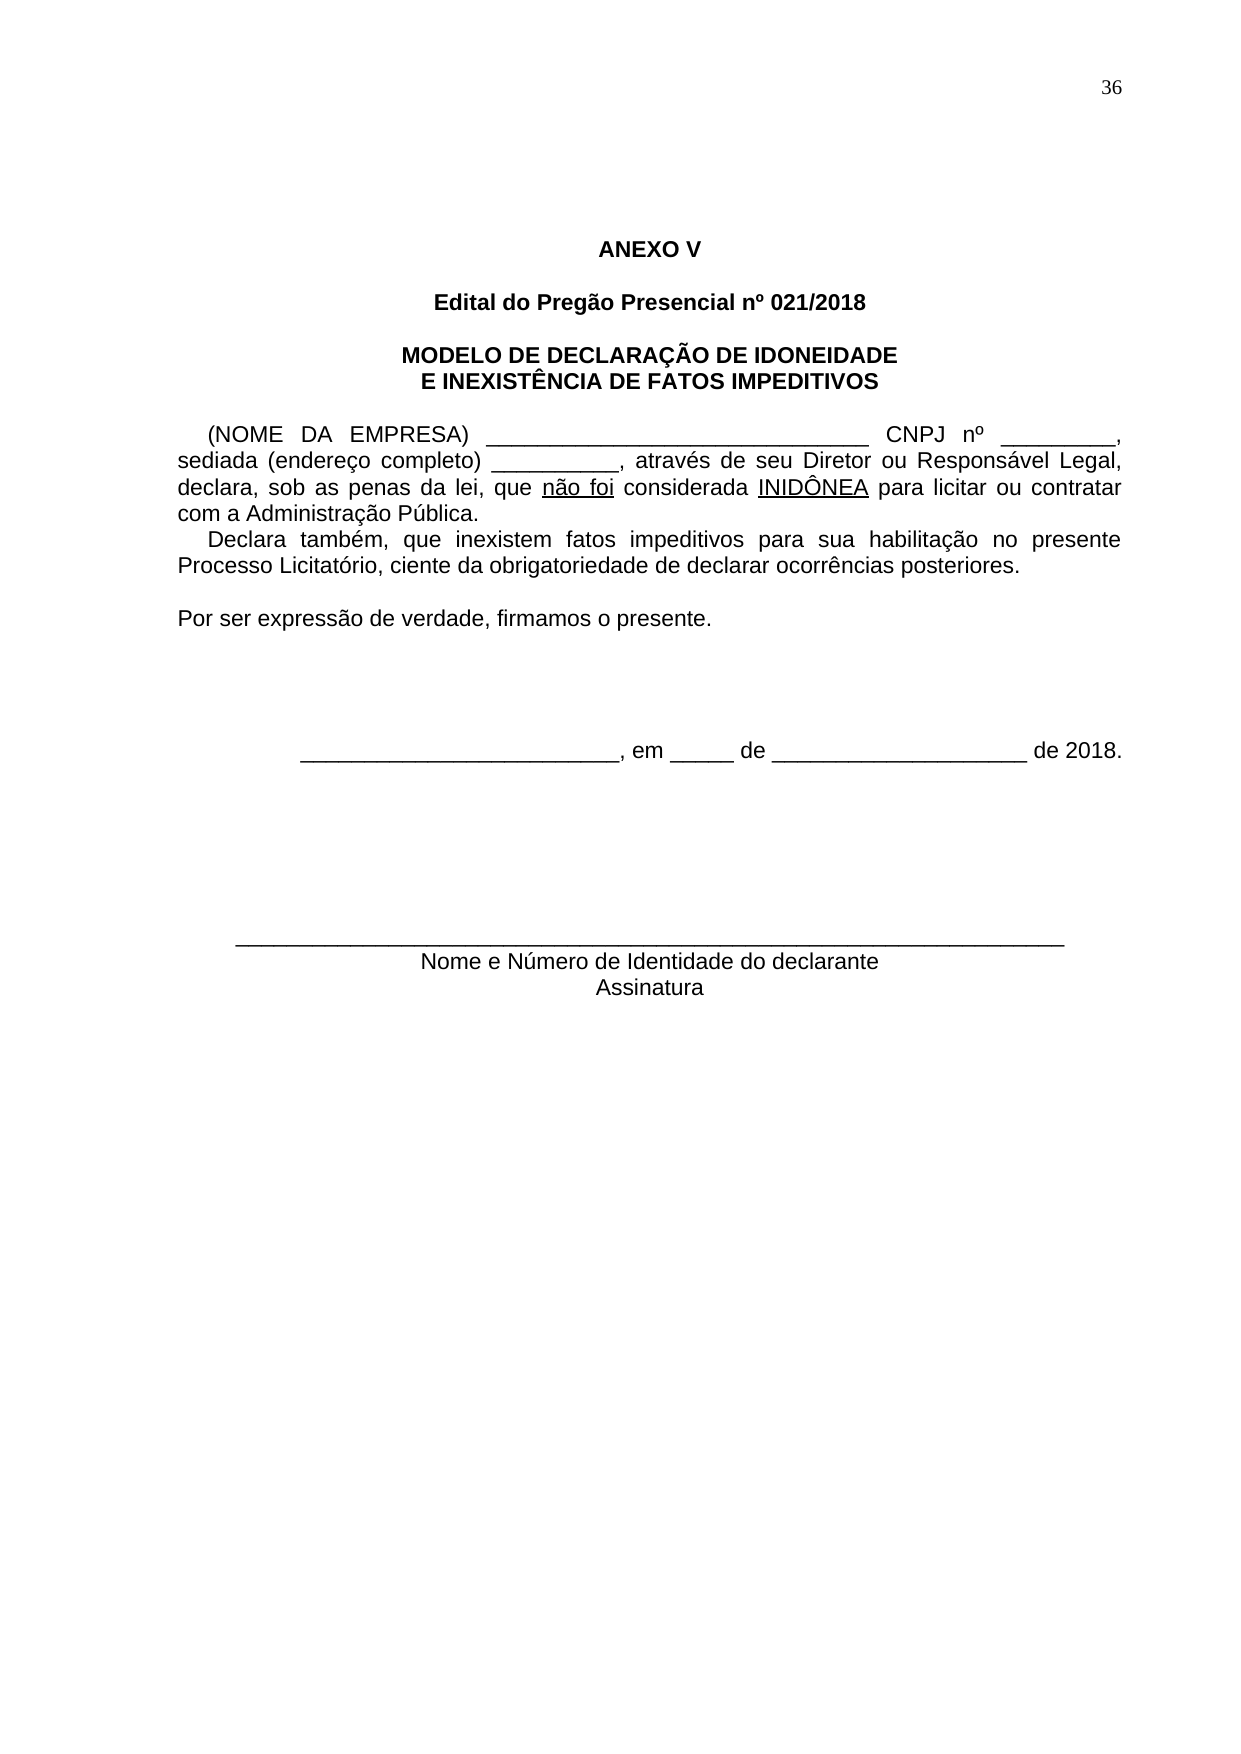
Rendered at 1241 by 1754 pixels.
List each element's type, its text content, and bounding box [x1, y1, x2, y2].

text _________________________, em _____ de ____________________ de 2018. [177, 737, 1122, 763]
text Por ser expressão de verdade, firmamos o presente. [177, 605, 1122, 632]
text Nome e Número de Identidade do declarante [177, 948, 1122, 974]
text _________________________________________________________________ [177, 921, 1122, 948]
text Declara também, que inexistem fatos impeditivos para sua habilitação no presente Processo Licitatório, ciente da obrigatoriedade de declarar ocorrências posteriores. [177, 526, 1122, 579]
text MODELO DE DECLARAÇÃO DE IDONEIDADE [177, 342, 1122, 368]
text Assinatura [177, 974, 1122, 1001]
text ANEXO V [177, 236, 1122, 263]
text E INEXISTÊNCIA DE FATOS IMPEDITIVOS [177, 368, 1122, 394]
text (NOME DA EMPRESA) ______________________________ CNPJ nº _________, sediada (endereço completo) __________, através de seu Diretor ou Responsável Legal, declara, sob as penas da lei, que não foi considerada INIDÔNEA para licitar ou contratar com a Administração Pública. [177, 421, 1122, 526]
text Edital do Pregão Presencial nº 021/2018 [177, 289, 1122, 315]
